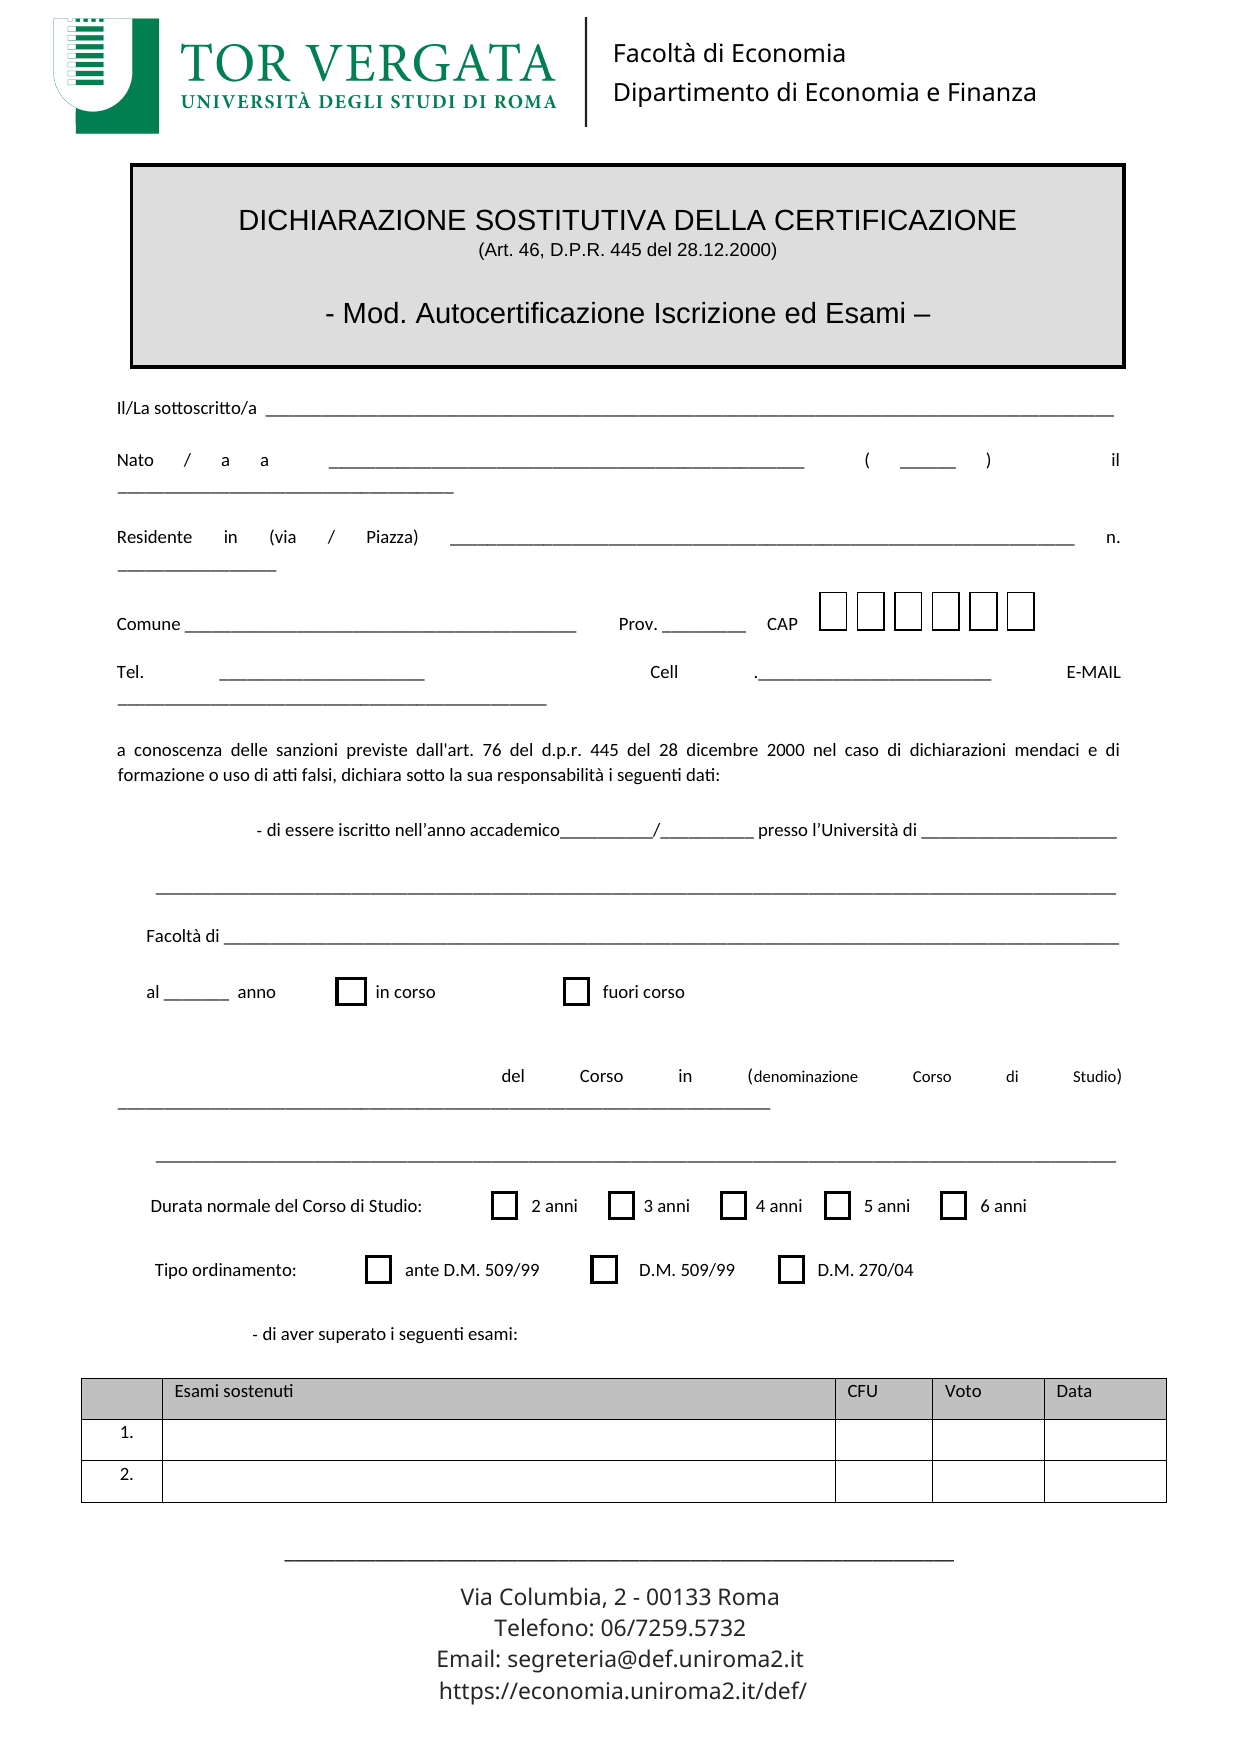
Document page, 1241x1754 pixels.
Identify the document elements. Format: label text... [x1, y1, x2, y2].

text al _______ anno in corso fuori corso [117, 980, 335, 1003]
text Facoltà di ________________________________________________________________________________________________ [117, 924, 1122, 947]
text Il/La sottoscritto/a ___________________________________________________________________________________________ [117, 396, 1122, 419]
text DICHIARAZIONE SOSTITUTIVA DELLA CERTIFICAZIONE [133, 199, 1122, 235]
text al _______ anno in corso fuori corso [590, 980, 1122, 1003]
text Tel. ______________________ Cell ._________________________ E-MAIL ______________________________________________ [117, 661, 1122, 709]
table_cell 2. [82, 1461, 162, 1502]
table_header Voto [933, 1379, 1044, 1419]
picture [52, 17, 558, 135]
text Tipo ordinamento: ante D.M. 509/99 D.M. 509/99 D.M. 270/04 [805, 1258, 1122, 1281]
table_cell [163, 1461, 835, 1502]
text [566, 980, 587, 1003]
text Residente in (via / Piazza) ___________________________________________________________________ n. _________________ [117, 526, 1122, 574]
table_cell [1045, 1420, 1166, 1460]
text Durata normale del Corso di Studio: 2 anni 3 anni 4 anni 5 anni 6 anni [117, 1194, 491, 1217]
table_cell [836, 1420, 932, 1460]
text Tipo ordinamento: ante D.M. 509/99 D.M. 509/99 D.M. 270/04 [392, 1258, 590, 1281]
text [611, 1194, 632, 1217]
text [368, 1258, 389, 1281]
table_cell [163, 1420, 835, 1460]
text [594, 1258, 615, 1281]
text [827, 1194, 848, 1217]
text - di aver superato i seguenti esami: [156, 1322, 1122, 1345]
text _______________________________________________________________________________________________________ [156, 1142, 1122, 1164]
text - di essere iscritto nell’anno accademico__________/__________ presso l’Università di _____________________ [148, 819, 1122, 842]
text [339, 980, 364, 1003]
table_header [82, 1379, 162, 1419]
text (Art. 46, D.P.R. 445 del 28.12.2000) [133, 235, 1122, 261]
text a conoscenza delle sanzioni previste dall'art. 76 del d.p.r. 445 del 28 dicembre 2000 nel caso di dichiarazioni mendaci e di formazione o uso di atti falsi, dichiara sotto la sua responsabilità i seguenti dati: [117, 738, 1122, 786]
text Nato / a a ___________________________________________________ ( ______ ) il ____________________________________ [117, 448, 1122, 496]
table_header CFU [836, 1379, 932, 1419]
table_cell [933, 1420, 1044, 1460]
text Tipo ordinamento: ante D.M. 509/99 D.M. 509/99 D.M. 270/04 [618, 1258, 778, 1281]
table_header Esami sostenuti [163, 1379, 835, 1419]
table_cell [933, 1461, 1044, 1502]
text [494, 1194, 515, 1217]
text _______________________________________________________________________________________________________ [156, 874, 1122, 897]
text - Mod. Autocertificazione Iscrizione ed Esami – [133, 292, 1122, 328]
text Tipo ordinamento: ante D.M. 509/99 D.M. 509/99 D.M. 270/04 [117, 1258, 365, 1281]
table_cell [836, 1461, 932, 1502]
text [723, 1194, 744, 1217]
text Comune __________________________________________ Prov. _________ CAP [117, 593, 1122, 635]
table_cell [1045, 1461, 1166, 1502]
text del Corso in (denominazione Corso di Studio) ______________________________________________________________________ [117, 1064, 1122, 1112]
picture [584, 17, 588, 127]
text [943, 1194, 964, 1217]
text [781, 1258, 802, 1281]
table_cell 1. [82, 1420, 162, 1460]
text al _______ anno in corso fuori corso [367, 980, 563, 1003]
table_header Data [1045, 1379, 1166, 1419]
